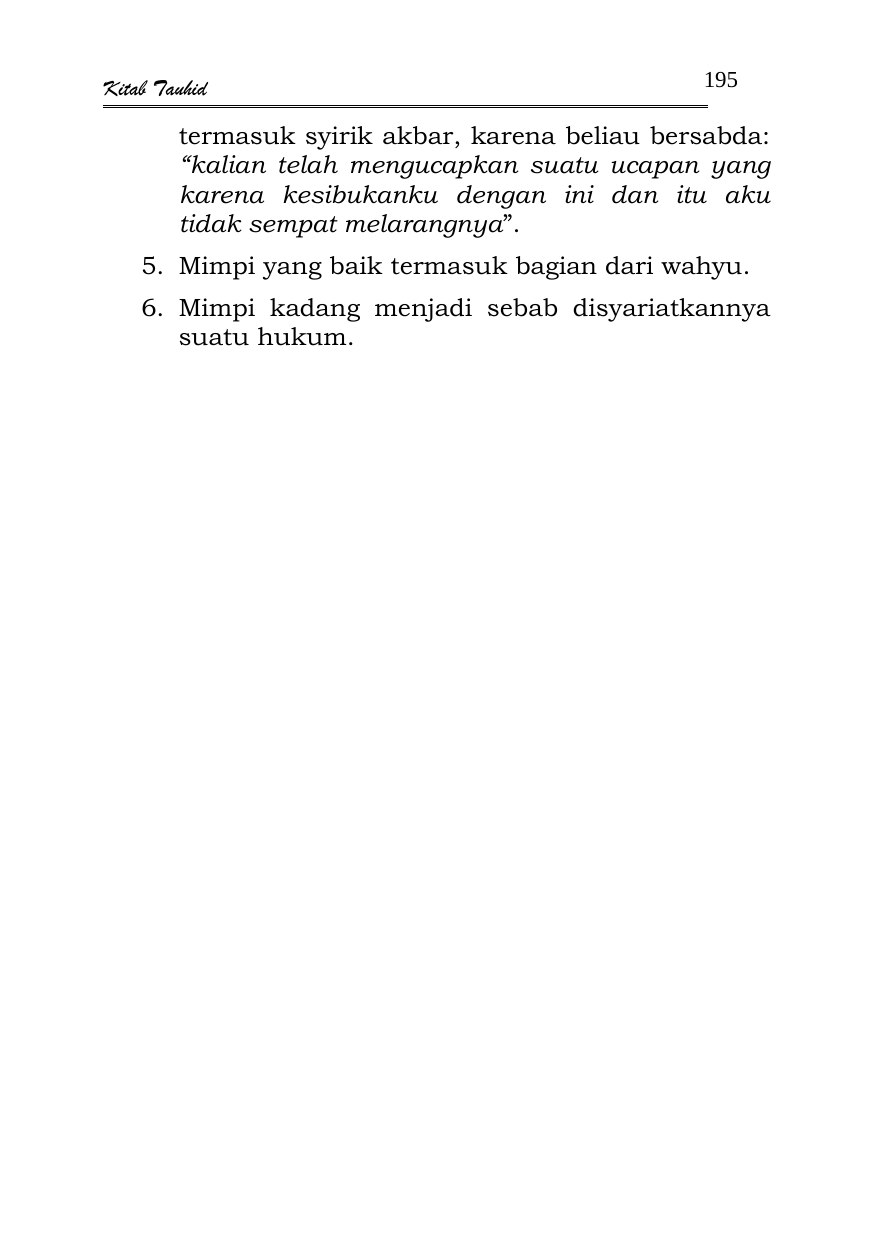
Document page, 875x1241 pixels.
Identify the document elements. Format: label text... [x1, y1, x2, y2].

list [141, 121, 771, 238]
list Mimpi yang baik termasuk bagian dari wahyu. [141, 251, 771, 280]
list Mimpi kadang menjadi sebab disyariatkannya suatu hukum. [141, 293, 771, 351]
